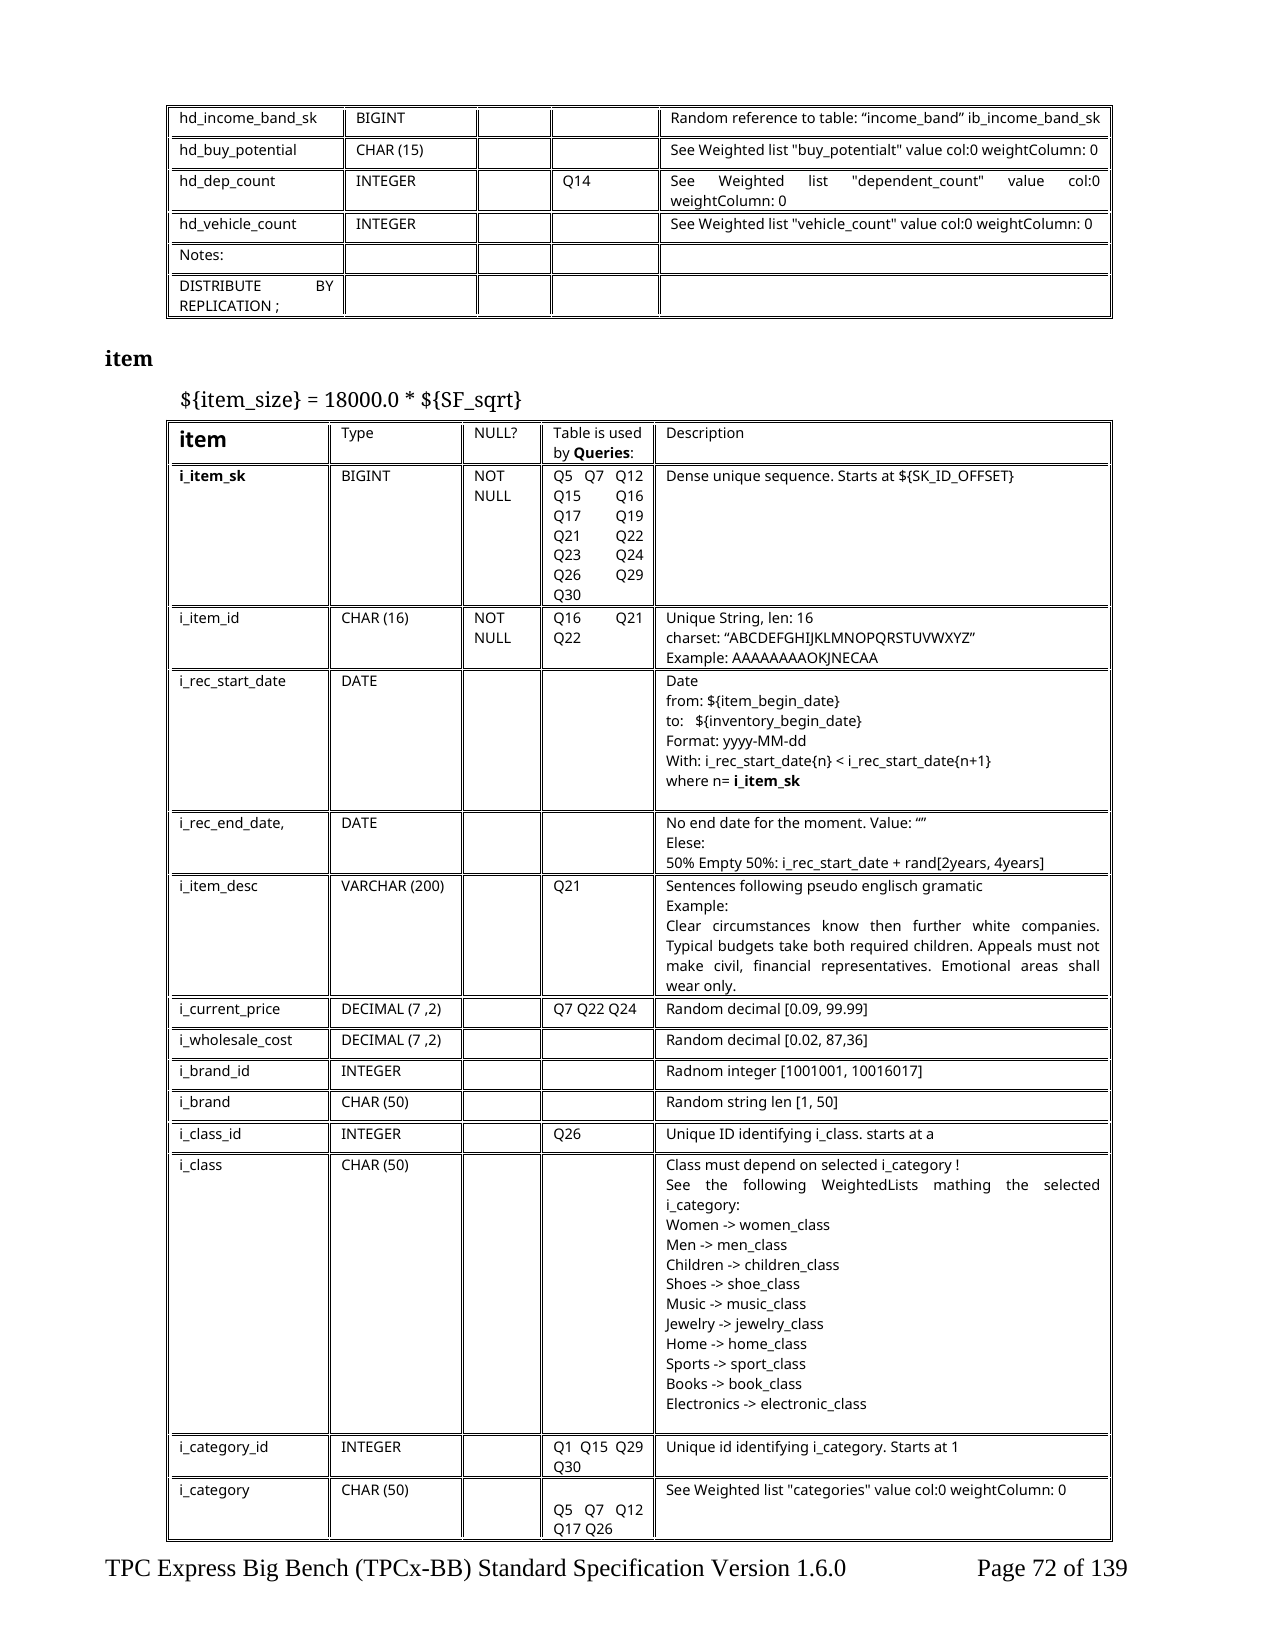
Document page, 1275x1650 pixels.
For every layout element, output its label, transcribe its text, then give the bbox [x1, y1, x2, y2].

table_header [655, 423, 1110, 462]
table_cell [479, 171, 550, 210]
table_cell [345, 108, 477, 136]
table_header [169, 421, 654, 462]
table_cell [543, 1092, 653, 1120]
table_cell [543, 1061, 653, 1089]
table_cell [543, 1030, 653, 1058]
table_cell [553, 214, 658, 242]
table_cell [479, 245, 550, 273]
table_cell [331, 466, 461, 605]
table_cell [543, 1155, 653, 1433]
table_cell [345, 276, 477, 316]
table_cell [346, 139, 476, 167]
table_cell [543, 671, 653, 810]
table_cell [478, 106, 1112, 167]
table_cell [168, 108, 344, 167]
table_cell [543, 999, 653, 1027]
text item [105, 344, 1170, 372]
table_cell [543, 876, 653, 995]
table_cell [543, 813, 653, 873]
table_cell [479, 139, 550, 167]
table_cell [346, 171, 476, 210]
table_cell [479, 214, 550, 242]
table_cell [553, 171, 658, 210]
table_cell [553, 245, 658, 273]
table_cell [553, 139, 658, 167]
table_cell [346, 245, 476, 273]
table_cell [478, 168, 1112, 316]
text ${item_size} = 18000.0 * ${SF_sqrt} [180, 385, 1170, 413]
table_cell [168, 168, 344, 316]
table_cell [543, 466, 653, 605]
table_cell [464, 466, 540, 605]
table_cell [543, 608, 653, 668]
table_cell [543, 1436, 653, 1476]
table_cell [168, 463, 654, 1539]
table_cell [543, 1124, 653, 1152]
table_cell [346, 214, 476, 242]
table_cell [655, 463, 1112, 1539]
